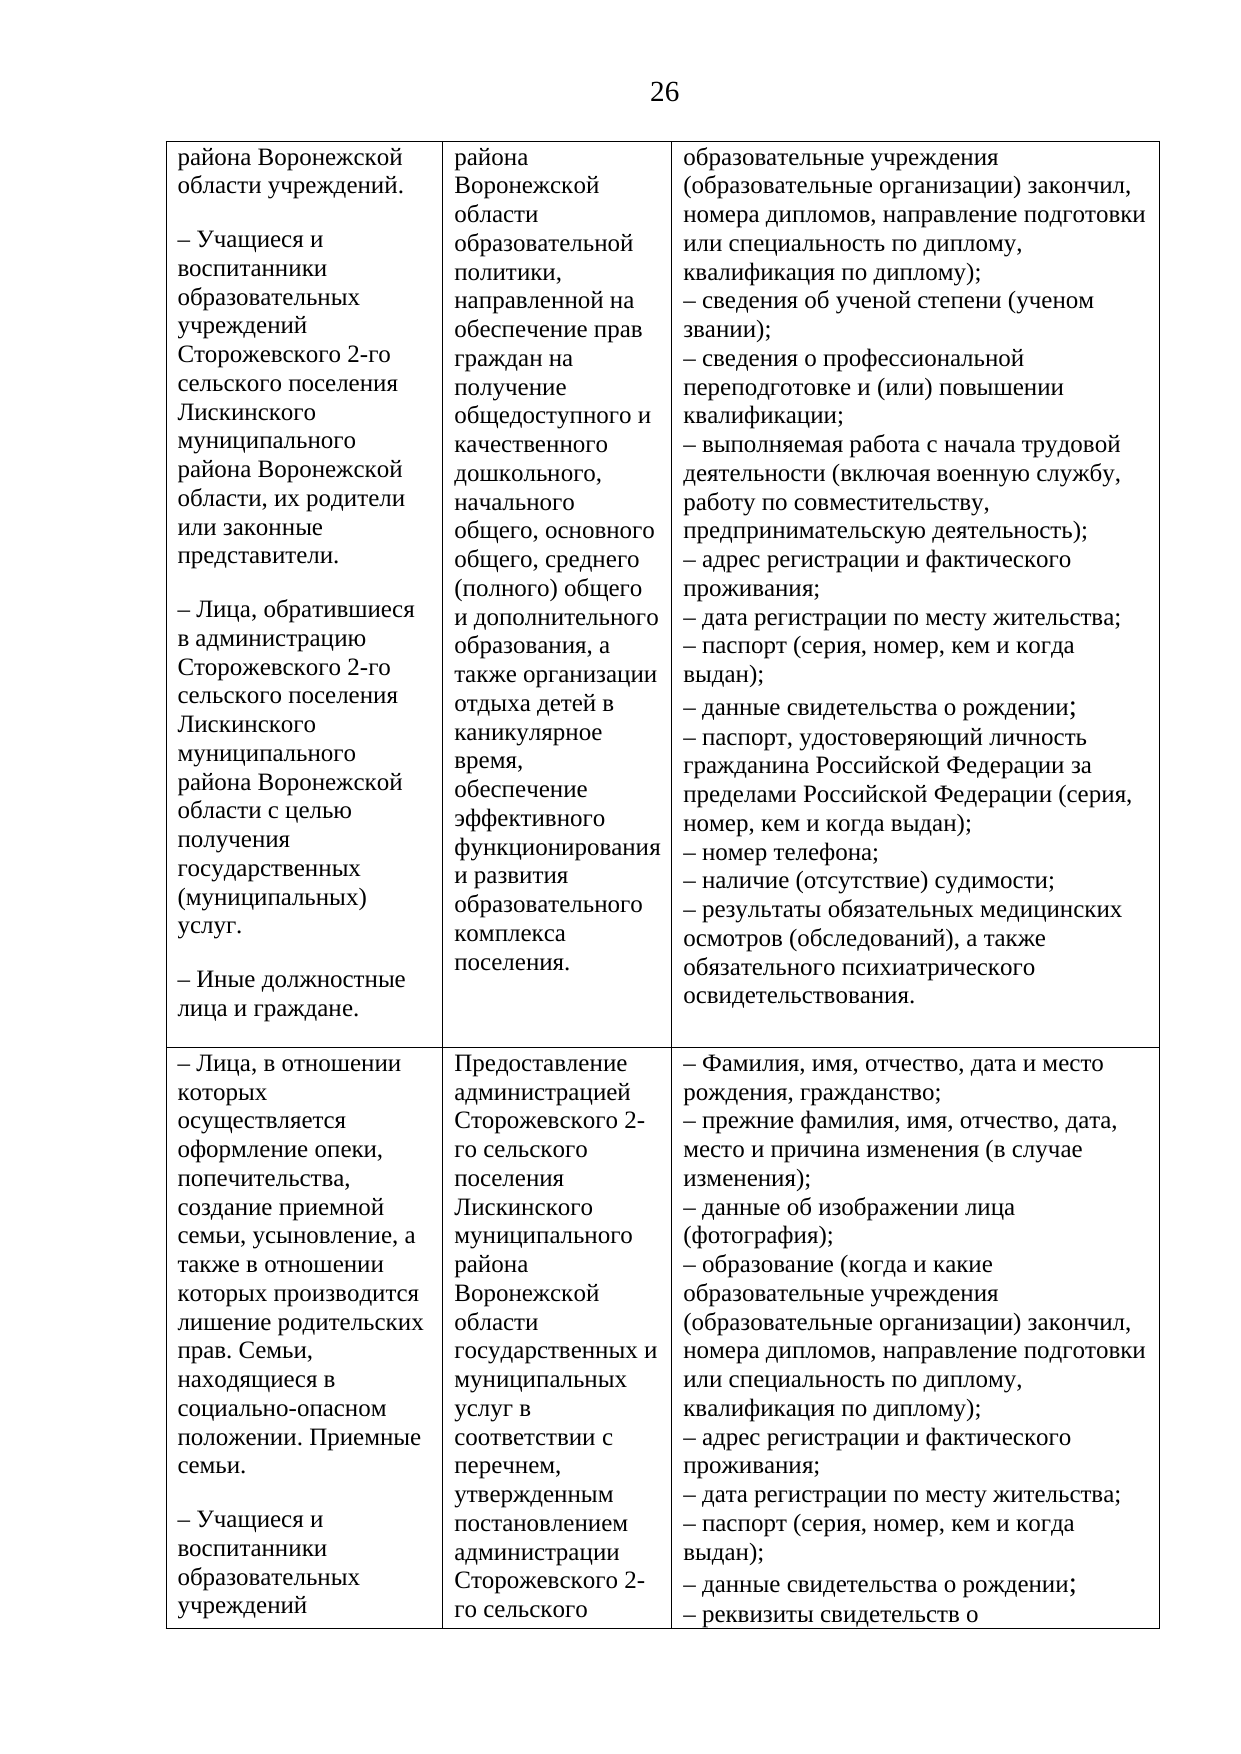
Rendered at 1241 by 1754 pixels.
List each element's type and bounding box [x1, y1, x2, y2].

table_cell [443, 142, 671, 1047]
table_cell [443, 1048, 671, 1628]
table_cell [167, 1048, 442, 1628]
table_cell [672, 1048, 1159, 1628]
table_cell [672, 142, 1159, 1047]
table_cell [167, 142, 442, 1047]
